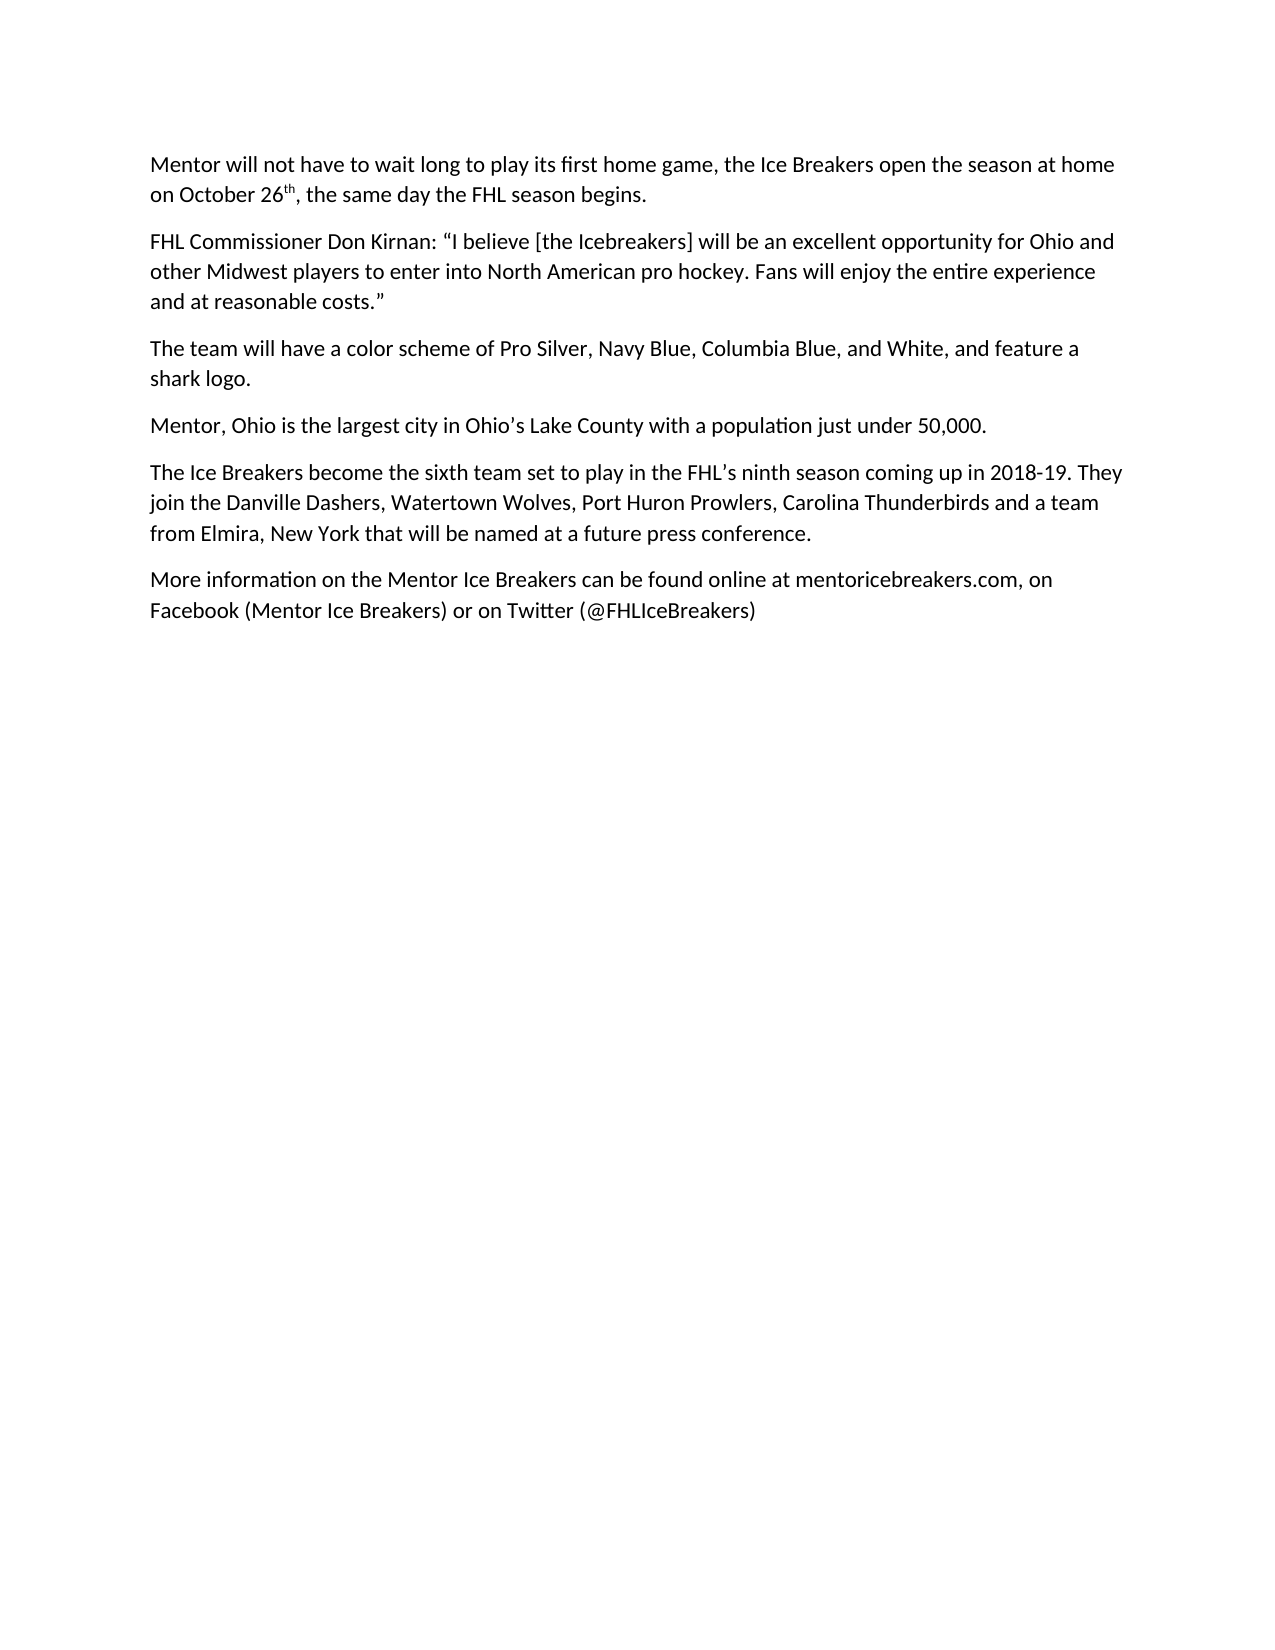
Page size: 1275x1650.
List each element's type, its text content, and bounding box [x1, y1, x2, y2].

text Mentor will not have to wait long to play its first home game, the Ice Breakers open the season at home on October 26th, the same day the FHL season begins. [150, 150, 1125, 208]
text Mentor, Ohio is the largest city in Ohio’s Lake County with a population just under 50,000. [150, 411, 1125, 439]
text FHL Commissioner Don Kirnan: “I believe [the Icebreakers] will be an excellent opportunity for Ohio and other Midwest players to enter into North American pro hockey. Fans will enjoy the entire experience and at reasonable costs.” [150, 227, 1125, 316]
text The team will have a color scheme of Pro Silver, Navy Blue, Columbia Blue, and White, and feature a shark logo. [150, 334, 1125, 393]
text The Ice Breakers become the sixth team set to play in the FHL’s ninth season coming up in 2018-19. They join the Danville Dashers, Watertown Wolves, Port Huron Prowlers, Carolina Thunderbirds and a team from Elmira, New York that will be named at a future press conference. [150, 458, 1125, 547]
text More information on the Mentor Ice Breakers can be found online at mentoricebreakers.com, on Facebook (Mentor Ice Breakers) or on Twitter (@FHLIceBreakers) [150, 566, 1125, 624]
